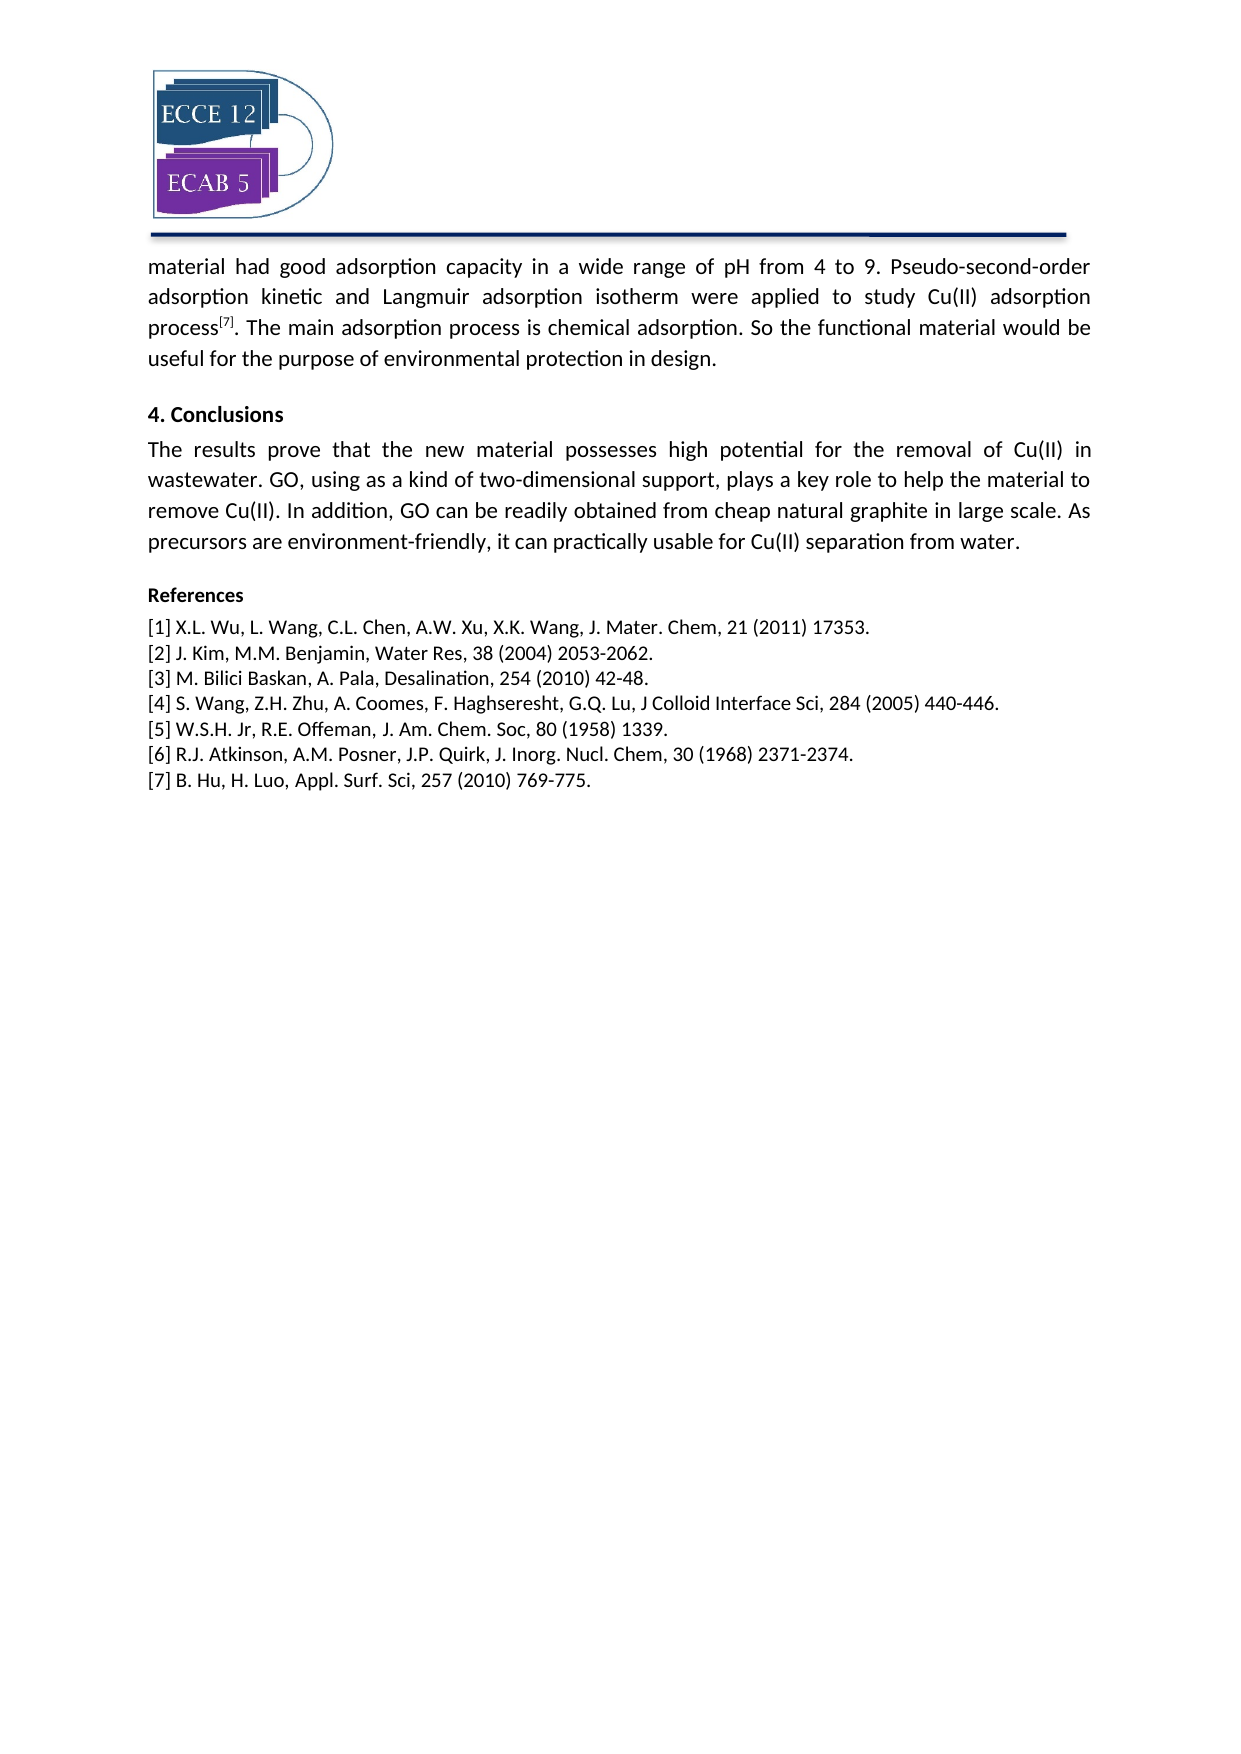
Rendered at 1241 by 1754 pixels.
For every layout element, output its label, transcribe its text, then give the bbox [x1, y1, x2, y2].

text [6] R.J. Atkinson, A.M. Posner, J.P. Quirk, J. Inorg. Nucl. Chem, 30 (1968) 2371-2374. [148, 741, 1092, 767]
text [5] W.S.H. Jr, R.E. Offeman, J. Am. Chem. Soc, 80 (1958) 1339. [148, 716, 1092, 741]
text 4. Conclusions [148, 400, 1092, 428]
picture [152, 69, 334, 219]
text [4] S. Wang, Z.H. Zhu, A. Coomes, F. Haghseresht, G.Q. Lu, J Colloid Interface Sci, 284 (2005) 440-446. [148, 691, 1092, 716]
text [1] X.L. Wu, L. Wang, C.L. Chen, A.W. Xu, X.K. Wang, J. Mater. Chem, 21 (2011) 17353. [148, 614, 1092, 640]
text [2] J. Kim, M.M. Benjamin, Water Res, 38 (2004) 2053-2062. [148, 640, 1092, 665]
text [3] M. Bilici Baskan, A. Pala, Desalination, 254 (2010) 42-48. [148, 665, 1092, 691]
text [7] B. Hu, H. Luo, Appl. Surf. Sci, 257 (2010) 769-775. [148, 767, 1092, 792]
text The results prove that the new material possesses high potential for the removal of Cu(II) in wastewater. GO, using as a kind of two-dimensional support, plays a key role to help the material to remove Cu(II). In addition, GO can be readily obtained from cheap natural graphite in large scale. As precursors are environment-friendly, it can practically usable for Cu(II) separation from water. [148, 435, 1092, 555]
text References [148, 583, 1092, 608]
